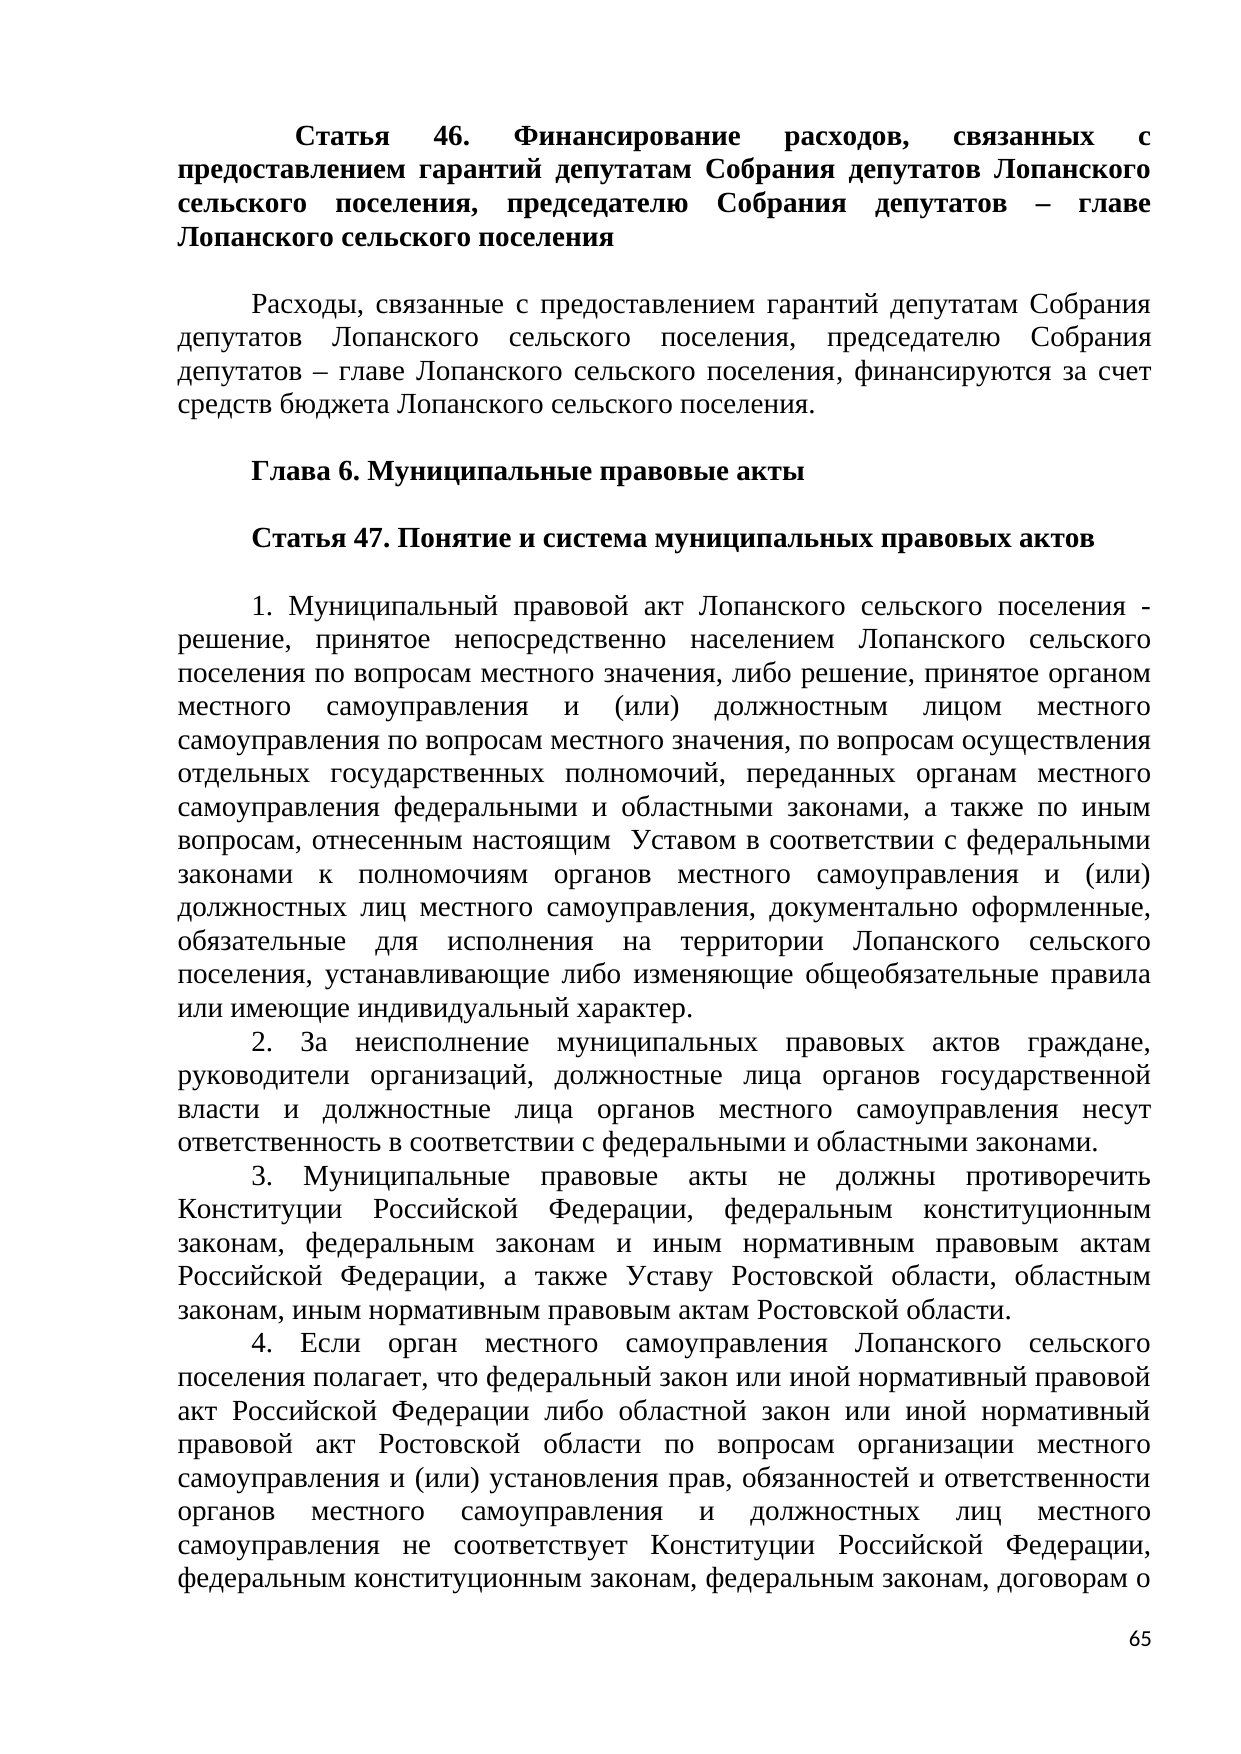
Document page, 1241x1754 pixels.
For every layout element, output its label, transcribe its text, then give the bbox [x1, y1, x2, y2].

text 2. За неисполнение муниципальных правовых актов граждане, руководители организаций, должностные лица органов государственной власти и должностные лица органов местного самоуправления несут ответственность в соответствии с федеральными и областными законами. [177, 1024, 1152, 1158]
text Статья 46. Финансирование расходов, связанных с предоставлением гарантий депутатам Собрания депутатов Лопанского сельского поселения, председателю Собрания депутатов – главе Лопанского сельского поселения [177, 118, 1152, 252]
text Глава 6. Муниципальные правовые акты [177, 453, 1152, 487]
text Расходы, связанные с предоставлением гарантий депутатам Собрания депутатов Лопанского сельского поселения, председателю Собрания депутатов – главе Лопанского сельского поселения, финансируются за счет средств бюджета Лопанского сельского поселения. [177, 286, 1152, 420]
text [177, 1326, 1152, 1594]
text Статья 47. Понятие и система муниципальных правовых актов [177, 521, 1152, 554]
text 1. Муниципальный правовой акт Лопанского сельского поселения - решение, принятое непосредственно населением Лопанского сельского поселения по вопросам местного значения, либо решение, принятое органом местного самоуправления и (или) должностным лицом местного самоуправления по вопросам местного значения, по вопросам осуществления отдельных государственных полномочий, переданных органам местного самоуправления федеральными и областными законами, а также по иным вопросам, отнесенным настоящим Уставом в соответствии с федеральными законами к полномочиям органов местного самоуправления и (или) должностных лиц местного самоуправления, документально оформленные, обязательные для исполнения на территории Лопанского сельского поселения, устанавливающие либо изменяющие общеобязательные правила или имеющие индивидуальный характер. [177, 588, 1152, 1024]
text 3. Муниципальные правовые акты не должны противоречить Конституции Российской Федерации, федеральным конституционным законам, федеральным законам и иным нормативным правовым актам Российской Федерации, а также Уставу Ростовской области, областным законам, иным нормативным правовым актам Ростовской области. [177, 1158, 1152, 1326]
